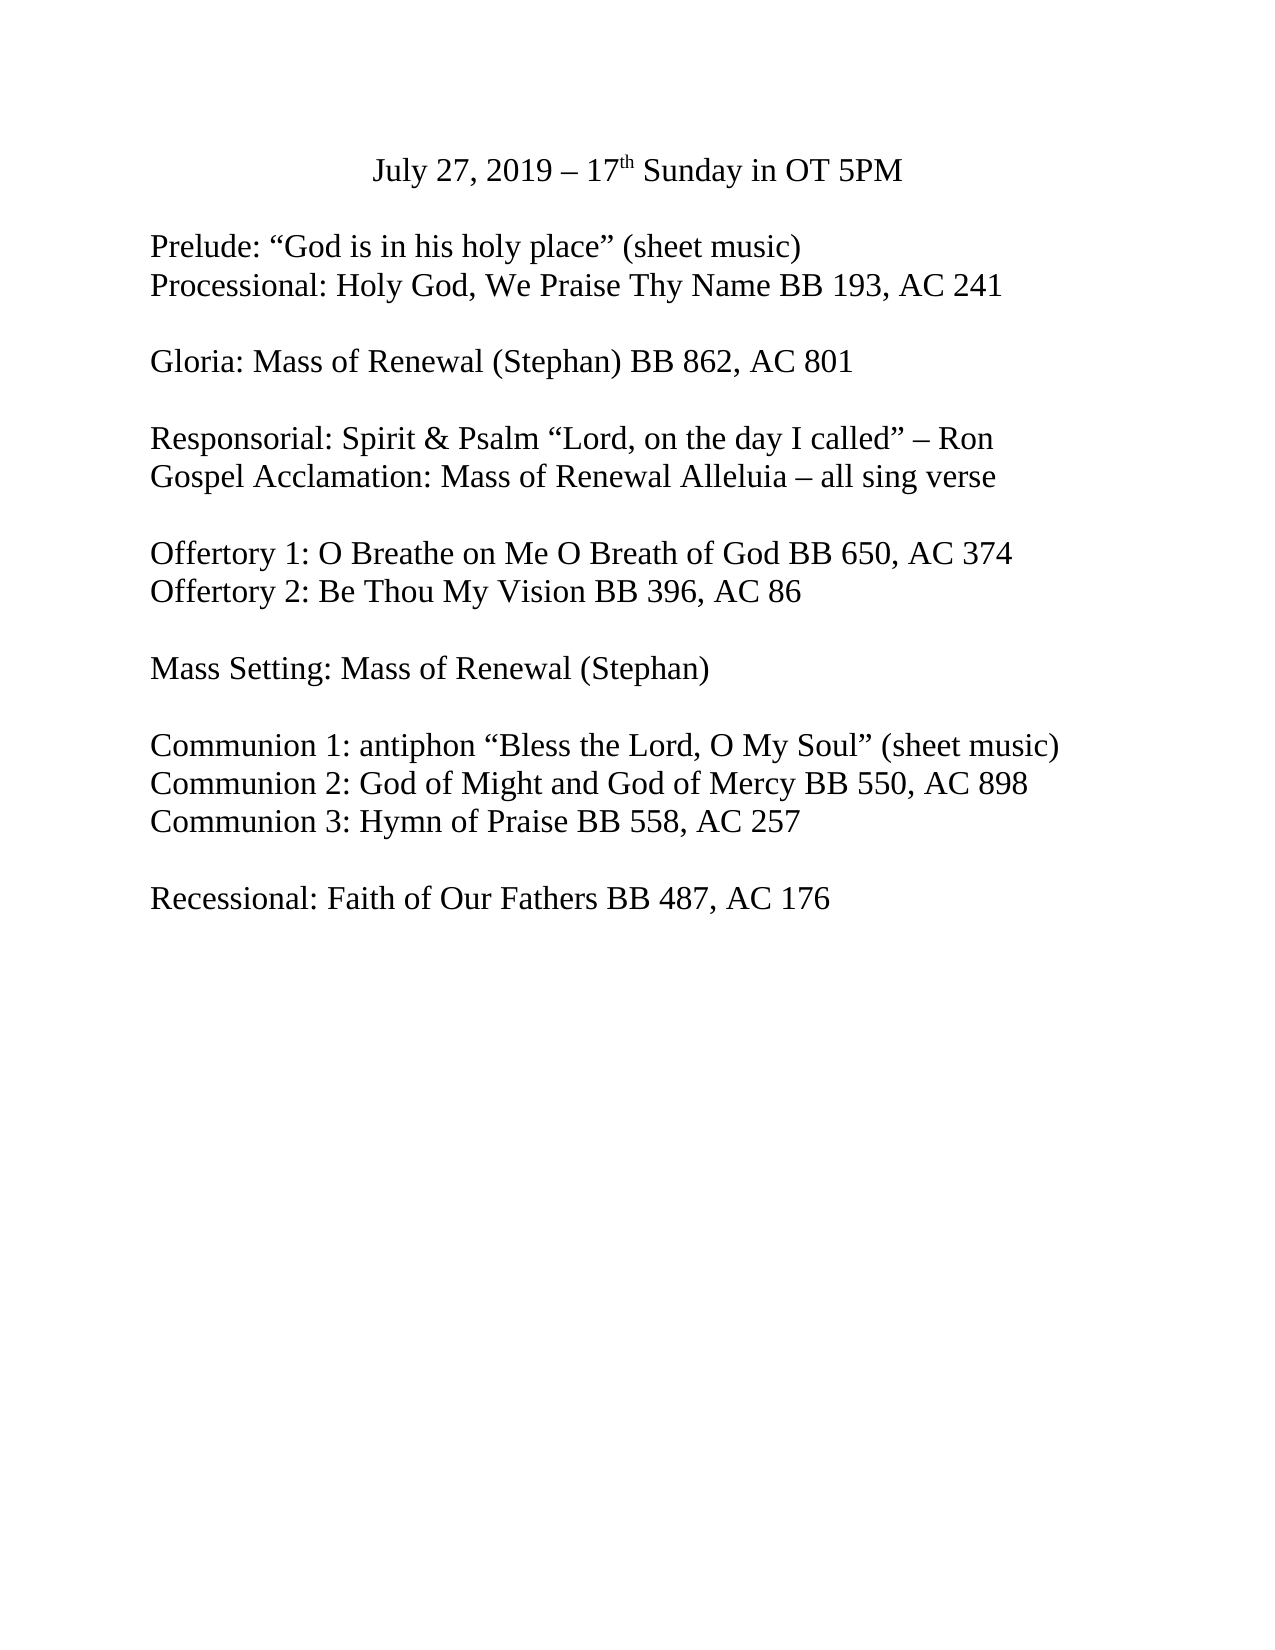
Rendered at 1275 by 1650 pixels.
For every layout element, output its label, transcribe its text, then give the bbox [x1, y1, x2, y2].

text Gloria: Mass of Renewal (Stephan) BB 862, AC 801 [150, 342, 1125, 380]
text Responsorial: Spirit & Psalm “Lord, on the day I called” – Ron [150, 418, 1125, 457]
text Communion 2: God of Might and God of Mercy BB 550, AC 898 [150, 763, 1125, 802]
text Offertory 1: O Breathe on Me O Breath of God BB 650, AC 374 [150, 533, 1125, 572]
text Offertory 2: Be Thou My Vision BB 396, AC 86 [150, 572, 1125, 610]
text Mass Setting: Mass of Renewal (Stephan) [150, 648, 1125, 687]
text Processional: Holy God, We Praise Thy Name BB 193, AC 241 [150, 265, 1125, 303]
text Communion 3: Hymn of Praise BB 558, AC 257 [150, 802, 1125, 840]
text Prelude: “God is in his holy place” (sheet music) [150, 227, 1125, 265]
text Communion 1: antiphon “Bless the Lord, O My Soul” (sheet music) [150, 725, 1125, 763]
text July 27, 2019 – 17th Sunday in OT 5PM [150, 150, 1125, 188]
text Recessional: Faith of Our Fathers BB 487, AC 176 [150, 878, 1125, 917]
text Gospel Acclamation: Mass of Renewal Alleluia – all sing verse [150, 457, 1125, 495]
